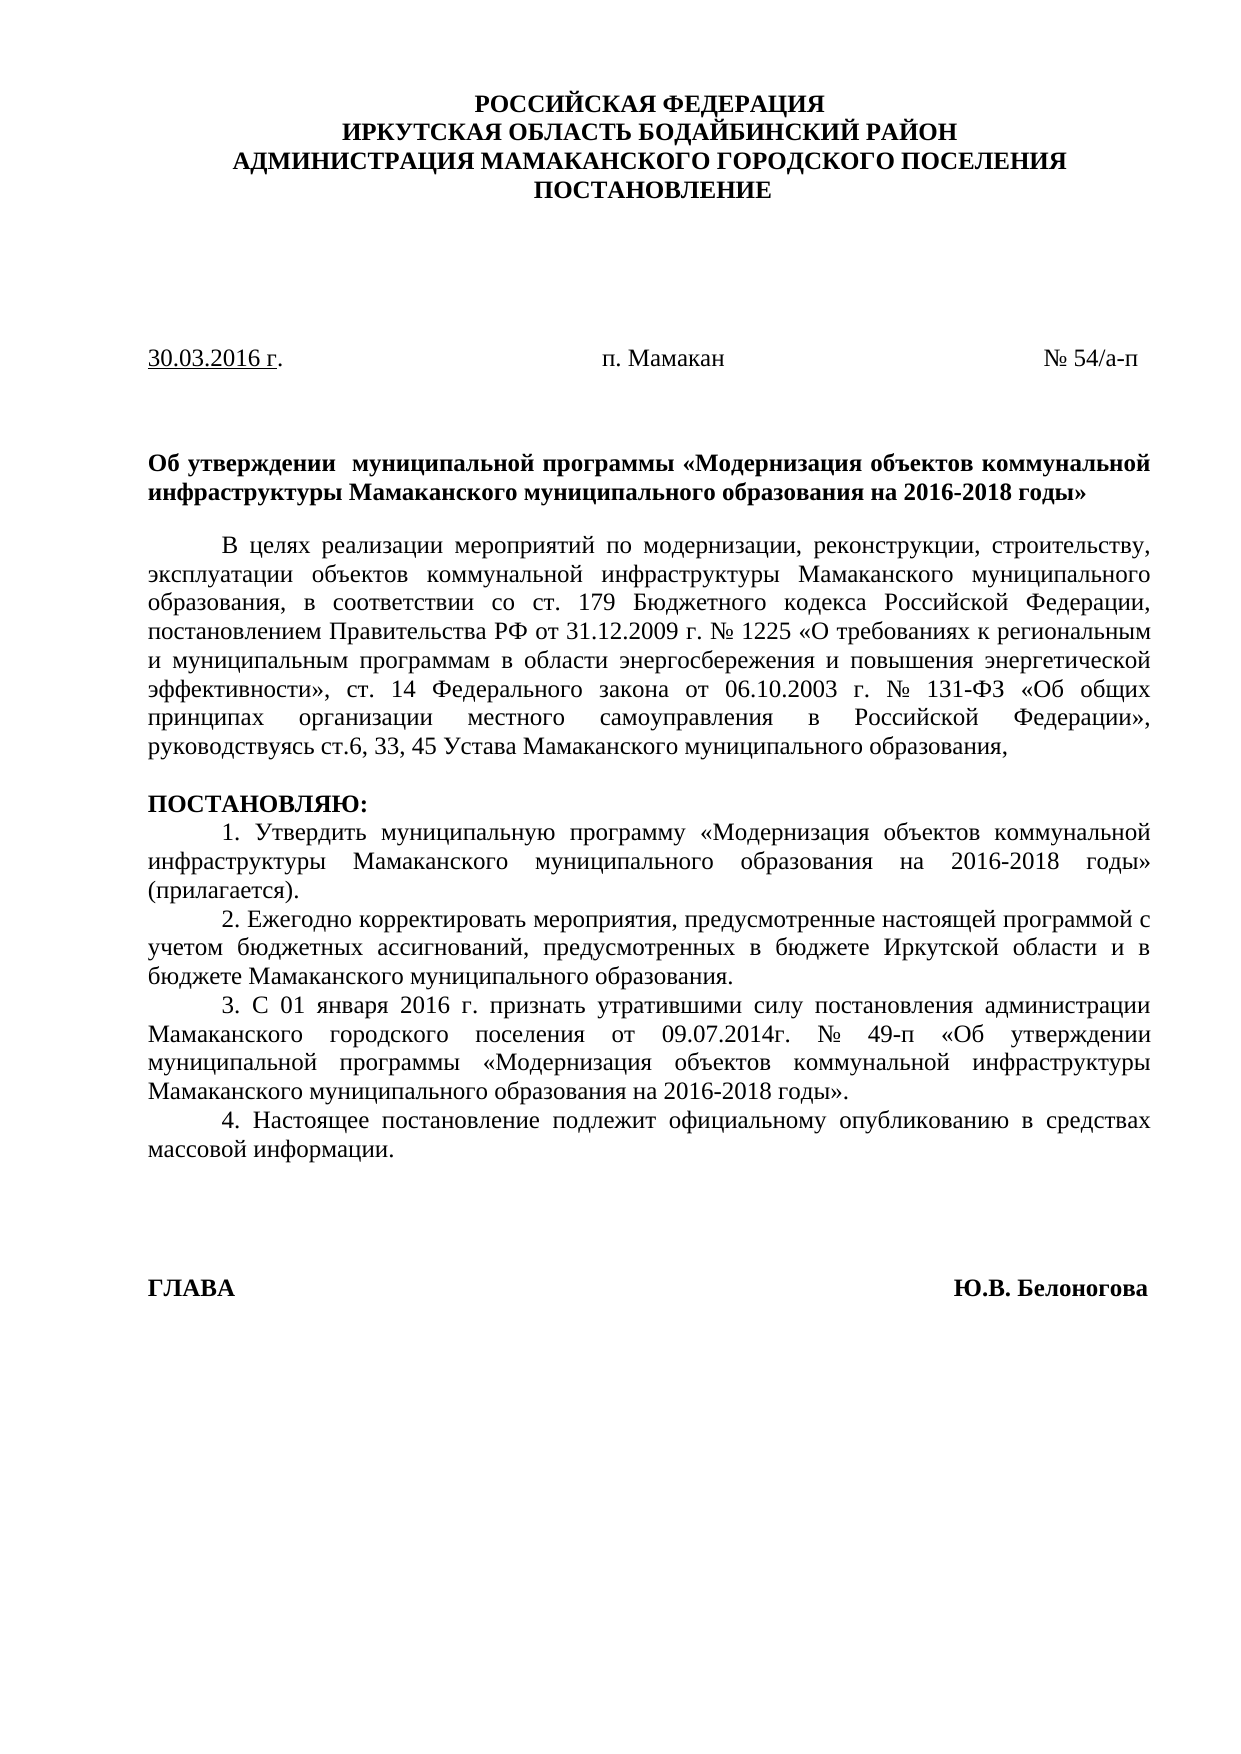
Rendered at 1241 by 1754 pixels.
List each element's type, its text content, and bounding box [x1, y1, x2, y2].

text ПОСТАНОВЛЕНИЕ [148, 175, 1152, 204]
text 2. Ежегодно корректировать мероприятия, предусмотренные настоящей программой с учетом бюджетных ассигнований, предусмотренных в бюджете Иркутской области и в бюджете Мамаканского муниципального образования. [148, 904, 1152, 990]
subtitle ГЛАВА Ю.В. Белоногова [148, 1273, 1152, 1301]
text 4. Настоящее постановление подлежит официальному опубликованию в средствах массовой информации. [148, 1105, 1152, 1162]
text 30.03.2016 г. п. Мамакан № 54/а-п [148, 343, 1152, 371]
subtitle Об утверждении муниципальной программы «Модернизация объектов коммунальной инфраструктуры Мамаканского муниципального образования на 2016-2018 годы» [148, 448, 1152, 506]
title РОССИЙСКАЯ ФЕДЕРАЦИЯ [148, 89, 1152, 117]
text ИРКУТСКАЯ ОБЛАСТЬ БОДАЙБИНСКИЙ РАЙОН [148, 117, 1152, 146]
text В целях реализации мероприятий по модернизации, реконструкции, строительству, эксплуатации объектов коммунальной инфраструктуры Мамаканского муниципального образования, в соответствии со ст. 179 Бюджетного кодекса Российской Федерации, постановлением Правительства РФ от 31.12.2009 г. № 1225 «О требованиях к региональным и муниципальным программам в области энергосбережения и повышения энергетической эффективности», ст. 14 Федерального закона от 06.10.2003 г. № 131-ФЗ «Об общих принципах организации местного самоуправления в Российской Федерации», руководствуясь ст.6, 33, 45 Устава Мамаканского муниципального образования, [148, 530, 1152, 760]
text ПОСТАНОВЛЯЮ: [148, 789, 1152, 817]
text 1. Утвердить муниципальную программу «Модернизация объектов коммунальной инфраструктуры Мамаканского муниципального образования на 2016-2018 годы» (прилагается). [148, 817, 1152, 904]
text АДМИНИСТРАЦИЯ МАМАКАНСКОГО ГОРОДСКОГО ПОСЕЛЕНИЯ [148, 146, 1152, 175]
text 3. С 01 января 2016 г. признать утратившими силу постановления администрации Мамаканского городского поселения от 09.07.2014г. № 49-п «Об утверждении муниципальной программы «Модернизация объектов коммунальной инфраструктуры Мамаканского муниципального образования на 2016-2018 годы». [148, 990, 1152, 1105]
